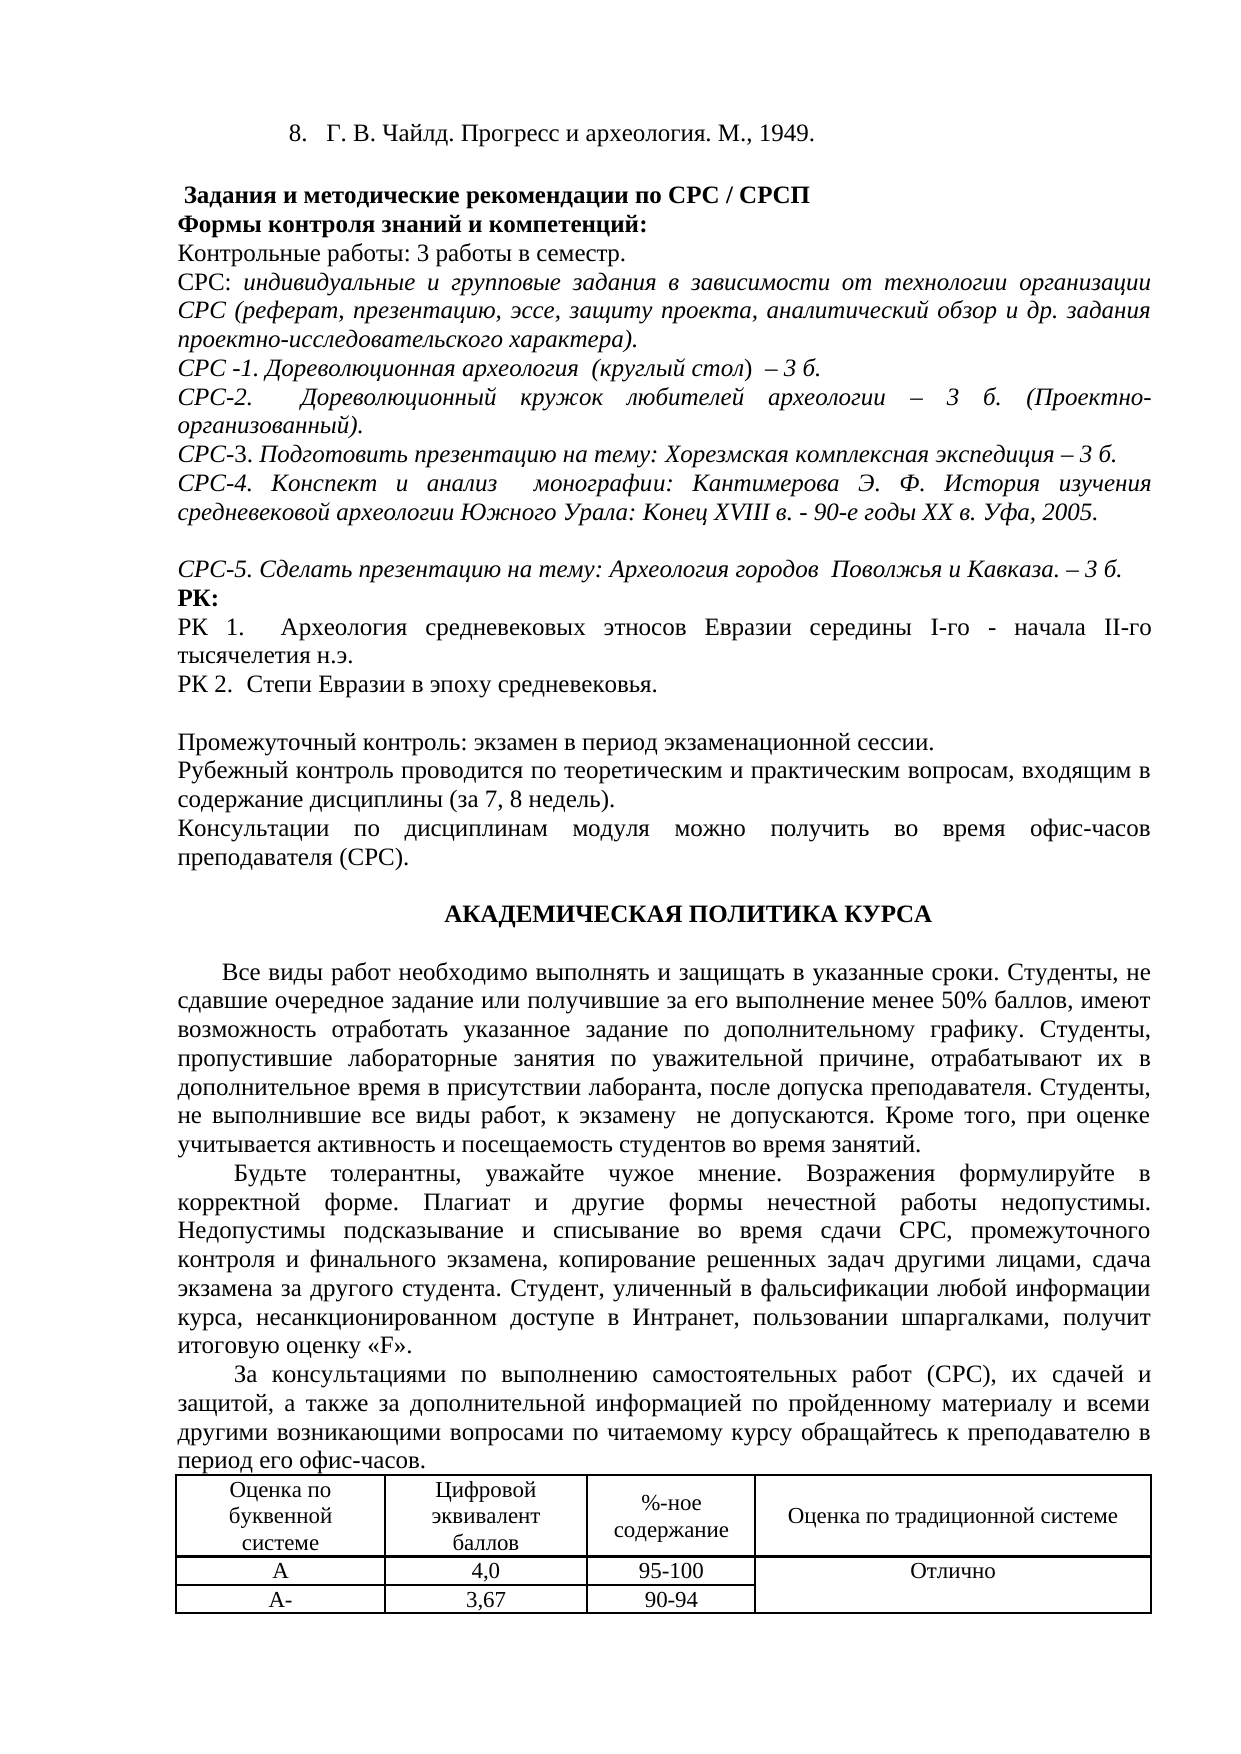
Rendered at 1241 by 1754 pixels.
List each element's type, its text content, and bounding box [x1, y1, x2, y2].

table_cell Отлично [756, 1558, 1150, 1612]
text Формы контроля знаний и компетенций: [177, 209, 1152, 238]
table_header Оценка по традиционной системе [756, 1476, 1150, 1555]
text СРС-3. Подготовить презентацию на тему: Хорезмская комплексная экспедиция – 3 б. [177, 439, 1152, 468]
text РК 2. Степи Евразии в эпоху средневековья. [177, 669, 1152, 698]
text СРС-5. Сделать презентацию на тему: Археология городов Поволжья и Кавказа. – 3 б. [177, 554, 1152, 583]
table_header Цифровой эквивалент баллов [386, 1476, 586, 1555]
text СРC: индивидуальные и групповые задания в зависимости от технологии организации СРС (реферат, презентацию, эссе, защиту проекта, аналитический обзор и др. задания проектно-исследовательского характера). [177, 267, 1152, 353]
table_cell 90-94 [588, 1586, 754, 1612]
text РК: [177, 583, 1152, 612]
text Консультации по дисциплинам модуля можно получить во время офис-часов преподавателя (СРС). [177, 813, 1152, 870]
text СРС -1. Дореволюционная археология (круглый стол) – 3 б. [177, 353, 1152, 382]
list Г. В. Чайлд. Прогресс и археология. М., 1949. [288, 118, 1152, 147]
text будьте толерантны, уважайте чужое мнение. Возражения формулируйте в корректной форме. Плагиат и другие формы нечестной работы недопустимы. Недопустимы подсказывание и списывание во время сдачи СРС, промежуточного контроля и финального экзамена, копирование решенных задач другими лицами, сдача экзамена за другого студента. Студент, уличенный в фальсификации любой информации курса, несанкционированном доступе в Интранет, пользовании шпаргалками, получит итоговую оценку «F». [177, 1158, 1152, 1359]
table_cell 3,67 [386, 1586, 586, 1612]
table_cell 4,0 [386, 1558, 586, 1584]
table_header Оценка по буквенной системе [177, 1476, 384, 1555]
text Рубежный контроль проводится по теоретическим и практическим вопросам, входящим в содержание дисциплины (за 7, 8 недель). [177, 755, 1152, 813]
text РК 1. Археология средневековых этносов Евразии середины І-го - начала ІІ-го тысячелетия н.э. [177, 612, 1152, 669]
table_header %-ное содержание [588, 1476, 754, 1555]
text Контрольные работы: 3 работы в семестр. [177, 238, 1152, 267]
table_cell А [177, 1558, 384, 1584]
text За консультациями по выполнению самостоятельных работ (СРС), их сдачей и защитой, а также за дополнительной информацией по пройденному материалу и всеми другими возникающими вопросами по читаемому курсу обращайтесь к преподавателю в период его офис-часов. [177, 1359, 1152, 1474]
text Задания и методические рекомендации по СРС / СРСП [177, 180, 1152, 209]
table_cell 95-100 [588, 1558, 754, 1584]
text СРС-2. Дореволюционный кружок любителей археологии – 3 б. (Проектно-организованный). [177, 382, 1152, 439]
text Промежуточный контроль: экзамен в период экзаменационной сессии. [177, 727, 1152, 755]
table_cell А- [177, 1586, 384, 1612]
text АКАДЕМИЧЕСКАЯ Политика курса [177, 899, 1152, 928]
text СРС-4. Конспект и анализ монографии: Кантимерова Э. Ф. История изучения средневековой археологии Южного Урала: Конец XVIII в. - 90-е годы XX в. Уфа, 2005. [177, 468, 1152, 525]
text Все виды работ необходимо выполнять и защищать в указанные сроки. Студенты, не сдавшие очередное задание или получившие за его выполнение менее 50% баллов, имеют возможность отработать указанное задание по дополнительному графику. Студенты, пропустившие лабораторные занятия по уважительной причине, отрабатывают их в дополнительное время в присутствии лаборанта, после допуска преподавателя. Студенты, не выполнившие все виды работ, к экзамену не допускаются. Кроме того, при оценке учитывается активность и посещаемость студентов во время занятий. [177, 957, 1152, 1158]
